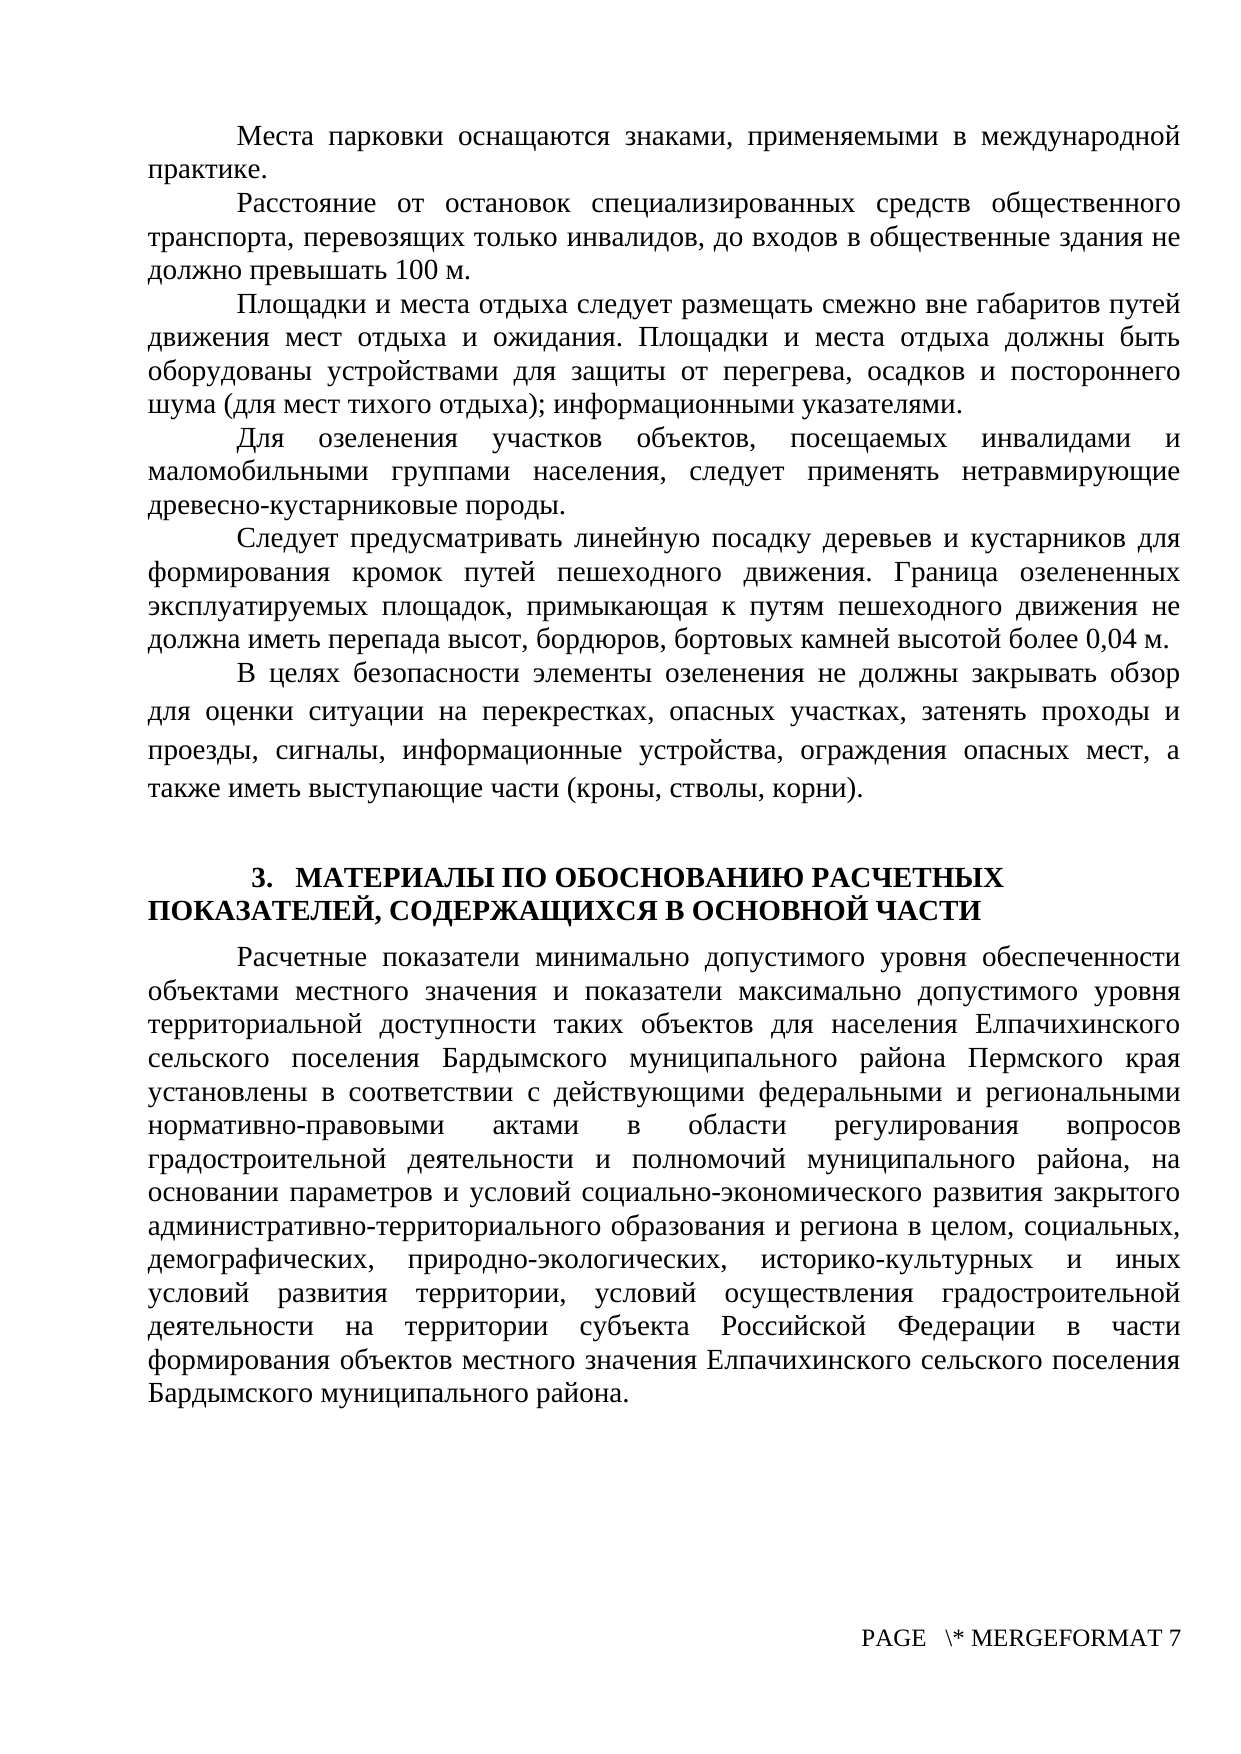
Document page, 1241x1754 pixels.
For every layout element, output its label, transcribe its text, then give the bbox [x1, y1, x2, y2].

text Площадки и места отдыха следует размещать смежно вне габаритов путей движения мест отдыха и ожидания. Площадки и места отдыха должны быть оборудованы устройствами для защиты от перегрева, осадков и постороннего шума (для мест тихого отдыха); информационными указателями. [148, 286, 1181, 420]
text Расчетные показатели минимально допустимого уровня обеспеченности объектами местного значения и показатели максимально допустимого уровня территориальной доступности таких объектов для населения Елпачихинского сельского поселения Бардымского муниципального района Пермского края установлены в соответствии с действующими федеральными и региональными нормативно-правовыми актами в области регулирования вопросов градостроительной деятельности и полномочий муниципального района, на основании параметров и условий социально-экономического развития закрытого административно-территориального образования и региона в целом, социальных, демографических, природно-экологических, историко-культурных и иных условий развития территории, условий осуществления градостроительной деятельности на территории субъекта Российской Федерации в части формирования объектов местного значения Елпачихинского сельского поселения Бардымского муниципального района. [148, 939, 1181, 1409]
text Места парковки оснащаются знаками, применяемыми в международной практике. [148, 118, 1181, 185]
text Для озеленения участков объектов, посещаемых инвалидами и маломобильными группами населения, следует применять нетравмирующие древесно-кустарниковые породы. [148, 420, 1181, 521]
text Следует предусматривать линейную посадку деревьев и кустарников для формирования кромок путей пешеходного движения. Граница озелененных эксплуатируемых площадок, примыкающая к путям пешеходного движения не должна иметь перепада высот, бордюров, бортовых камней высотой более 0,04 м. [148, 521, 1181, 655]
subtitle МАТЕРИАЛЫ ПО ОБОСНОВАНИЮ РАСЧЕТНЫХ ПОКАЗАТЕЛЕЙ, СОДЕРЖАЩИХСЯ В ОСНОВНОЙ ЧАСТИ [148, 860, 1181, 927]
text Расстояние от остановок специализированных средств общественного транспорта, перевозящих только инвалидов, до входов в общественные здания не должно превышать 100 м. [148, 185, 1181, 286]
text В целях безопасности элементы озеленения не должны закрывать обзор для оценки ситуации на перекрестках, опасных участках, затенять проходы и проезды, сигналы, информационные устройства, ограждения опасных мест, а также иметь выступающие части (кроны, стволы, корни). [148, 655, 1181, 804]
